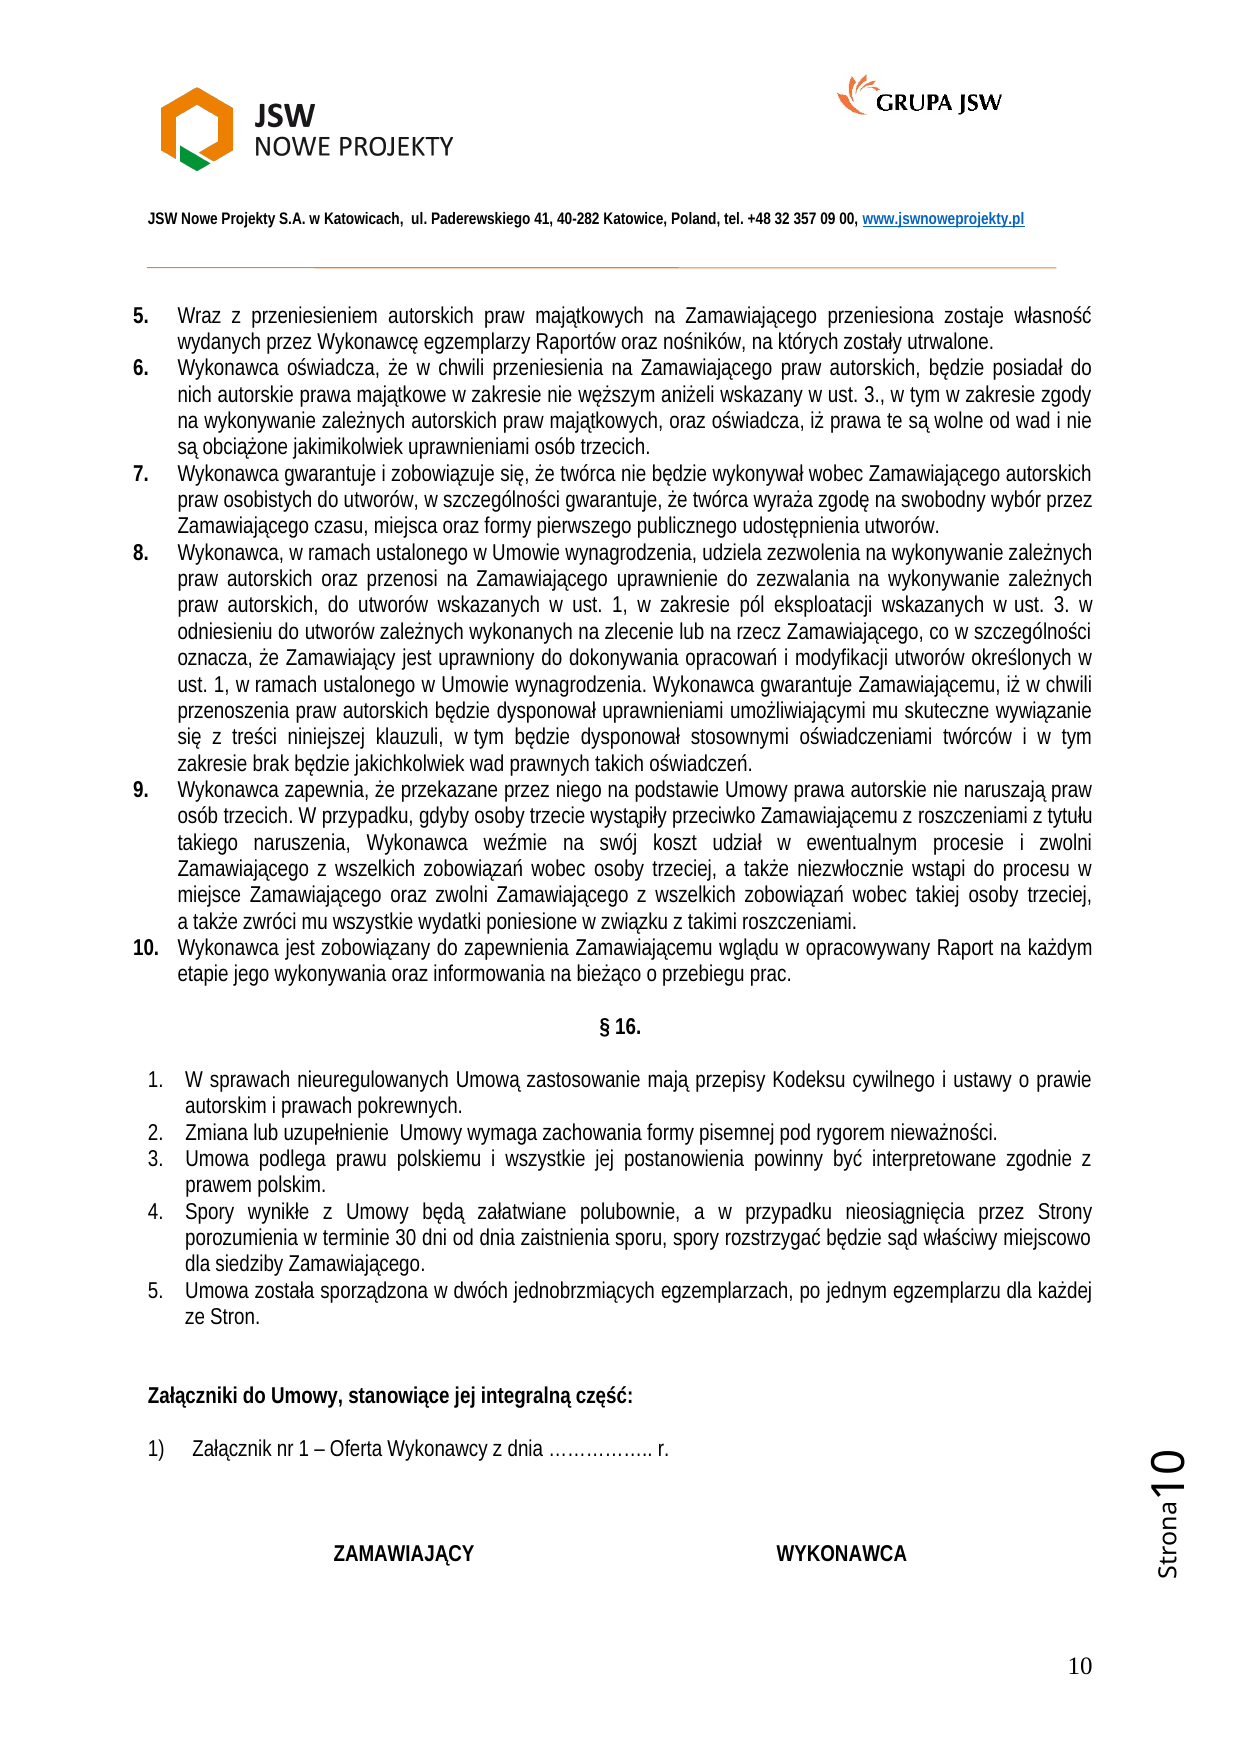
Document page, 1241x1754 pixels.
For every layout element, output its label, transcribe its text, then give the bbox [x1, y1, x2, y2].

text § 16. [148, 1013, 1092, 1039]
list Wykonawca, w ramach ustalonego w Umowie wynagrodzenia, udziela zezwolenia na wykonywanie zależnych praw autorskich oraz przenosi na Zamawiającego uprawnienie do zezwalania na wykonywanie zależnych praw autorskich, do utworów wskazanych w ust. 1, w zakresie pól eksploatacji wskazanych w ust. 3. w odniesieniu do utworów zależnych wykonanych na zlecenie lub na rzecz Zamawiającego, co w szczególności oznacza, że Zamawiający jest uprawniony do dokonywania opracowań i modyfikacji utworów określonych w ust. 1, w ramach ustalonego w Umowie wynagrodzenia. Wykonawca gwarantuje Zamawiającemu, iż w chwili przenoszenia praw autorskich będzie dysponował uprawnieniami umożliwiającymi mu skuteczne wywiązanie się z treści niniejszej klauzuli, w tym będzie dysponował stosownymi oświadczeniami twórców i w tym zakresie brak będzie jakichkolwiek wad prawnych takich oświadczeń. [133, 539, 1092, 776]
picture [830, 70, 1008, 121]
picture [147, 73, 467, 185]
list Wykonawca jest zobowiązany do zapewnienia Zamawiającemu wglądu w opracowywany Raport na każdym etapie jego wykonywania oraz informowania na bieżąco o przebiegu prac. [133, 934, 1092, 987]
list Wykonawca gwarantuje i zobowiązuje się, że twórca nie będzie wykonywał wobec Zamawiającego autorskich praw osobistych do utworów, w szczególności gwarantuje, że twórca wyraża zgodę na swobodny wybór przez Zamawiającego czasu, miejsca oraz formy pierwszego publicznego udostępnienia utworów. [133, 460, 1092, 539]
list W sprawach nieuregulowanych Umową zastosowanie mają przepisy Kodeksu cywilnego i ustawy o prawie autorskim i prawach pokrewnych. [148, 1066, 1092, 1118]
text Załączniki do Umowy, stanowiące jej integralną część: [148, 1382, 1092, 1408]
list Spory wynikłe z Umowy będą załatwiane polubownie, a w przypadku nieosiągnięcia przez Strony porozumienia w terminie 30 dni od dnia zaistnienia sporu, spory rozstrzygać będzie sąd właściwy miejscowo dla siedziby Zamawiającego. [148, 1198, 1092, 1277]
list Wykonawca oświadcza, że w chwili przeniesienia na Zamawiającego praw autorskich, będzie posiadał do nich autorskie prawa majątkowe w zakresie nie węższym aniżeli wskazany w ust. 3., w tym w zakresie zgody na wykonywanie zależnych autorskich praw majątkowych, oraz oświadcza, iż prawa te są wolne od wad i nie są obciążone jakimikolwiek uprawnieniami osób trzecich. [133, 354, 1092, 460]
text ZAMAWIAJĄCY WYKONAWCA [148, 1540, 1092, 1567]
list Załącznik nr 1 – Oferta Wykonawcy z dnia …………….. r. [148, 1435, 1092, 1461]
list Umowa podlega prawu polskiemu i wszystkie jej postanowienia powinny być interpretowane zgodnie z prawem polskim. [148, 1145, 1092, 1198]
list Zmiana lub uzupełnienie Umowy wymaga zachowania formy pisemnej pod rygorem nieważności. [148, 1118, 1092, 1145]
list Wraz z przeniesieniem autorskich praw majątkowych na Zamawiającego przeniesiona zostaje własność wydanych przez Wykonawcę egzemplarzy Raportów oraz nośników, na których zostały utrwalone. [133, 302, 1092, 354]
list Wykonawca zapewnia, że przekazane przez niego na podstawie Umowy prawa autorskie nie naruszają praw osób trzecich. W przypadku, gdyby osoby trzecie wystąpiły przeciwko Zamawiającemu z roszczeniami z tytułu takiego naruszenia, Wykonawca weźmie na swój koszt udział w ewentualnym procesie i zwolni Zamawiającego z wszelkich zobowiązań wobec osoby trzeciej, a także niezwłocznie wstąpi do procesu w miejsce Zamawiającego oraz zwolni Zamawiającego z wszelkich zobowiązań wobec takiej osoby trzeciej, a także zwróci mu wszystkie wydatki poniesione w związku z takimi roszczeniami. [133, 776, 1092, 934]
list Umowa została sporządzona w dwóch jednobrzmiących egzemplarzach, po jednym egzemplarzu dla każdej ze Stron. [148, 1277, 1092, 1329]
